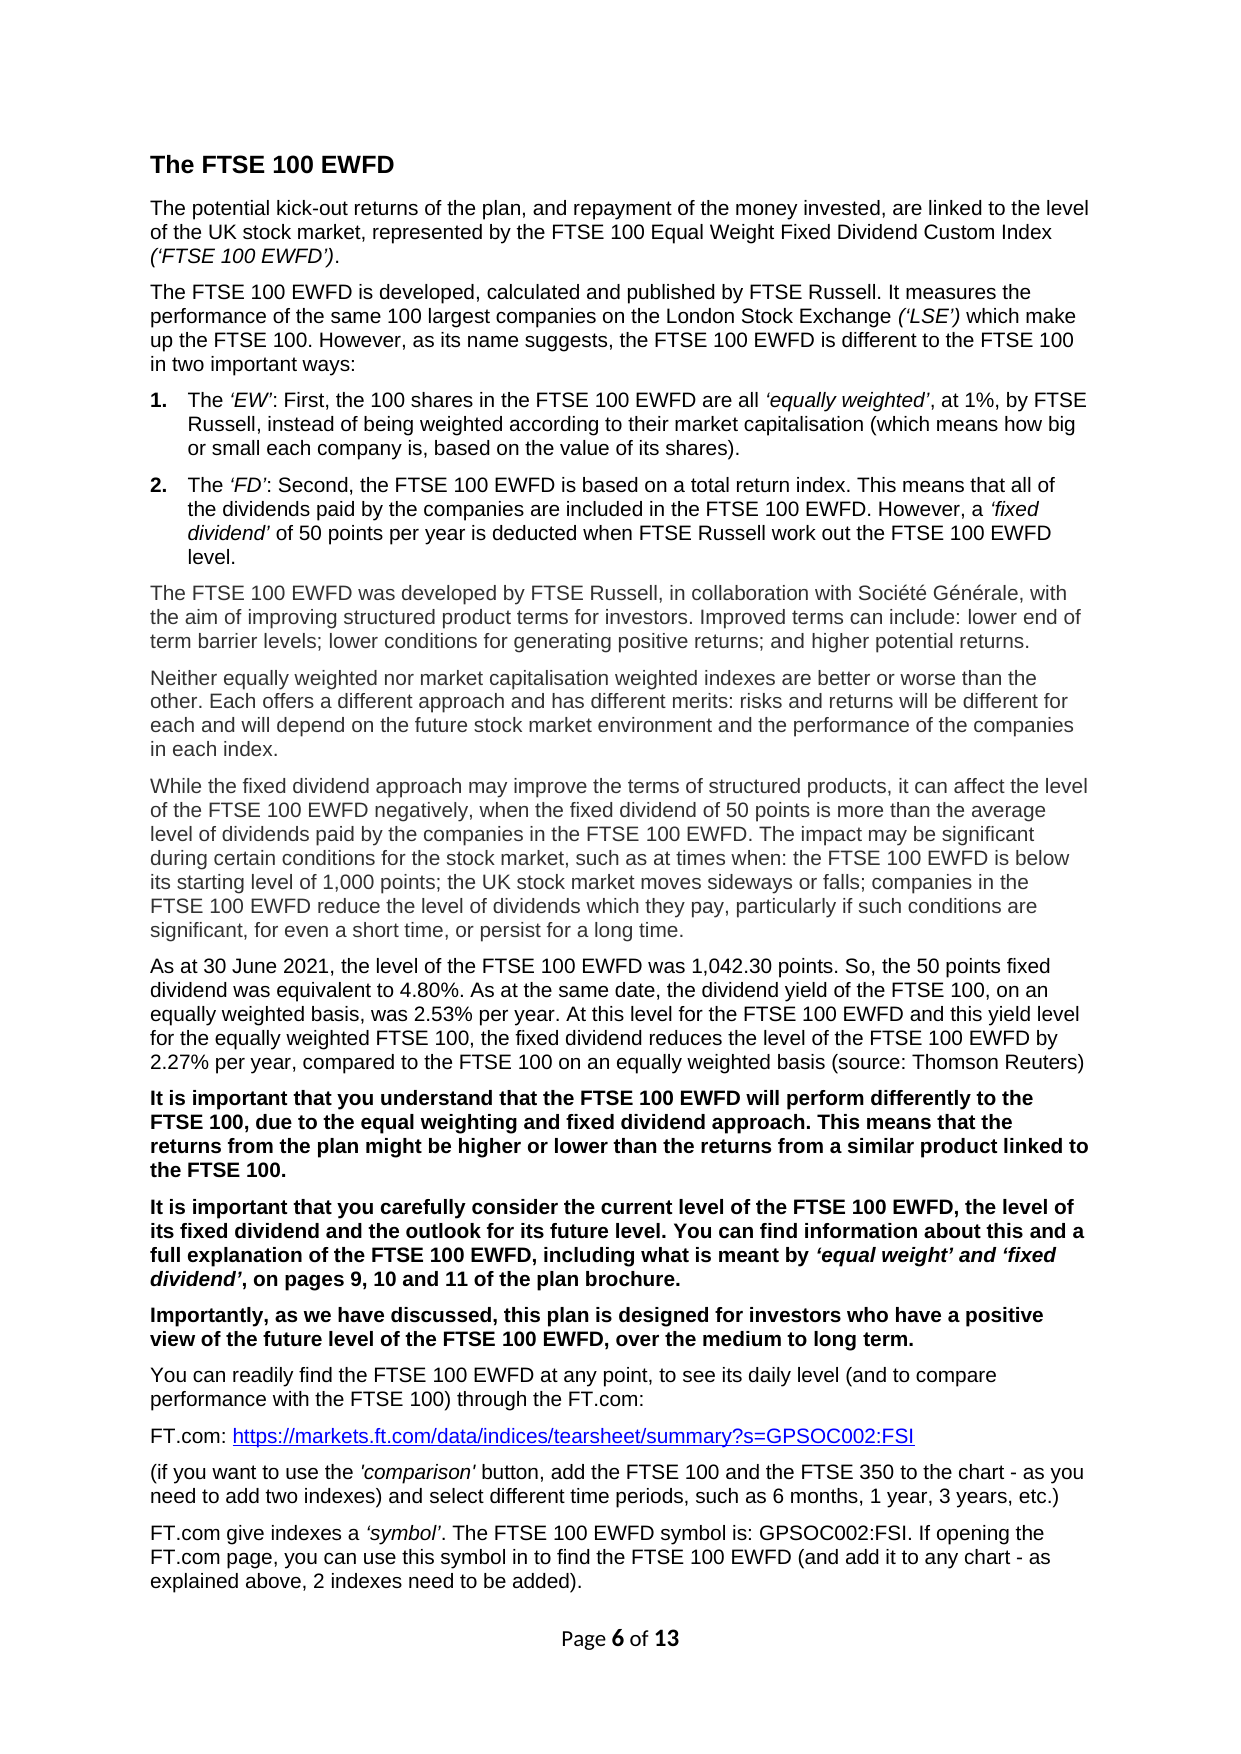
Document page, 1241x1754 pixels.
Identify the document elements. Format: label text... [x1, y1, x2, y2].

text The FTSE 100 EWFD is developed, calculated and published by FTSE Russell. It measures the performance of the same 100 largest companies on the London Stock Exchange (‘LSE’) which make up the FTSE 100. However, as its name suggests, the FTSE 100 EWFD is different to the FTSE 100 in two important ways: [150, 280, 1090, 376]
text FT.com: https://markets.ft.com/data/indices/tearsheet/summary?s=GPSOC002:FSI [150, 1424, 1090, 1448]
subtitle The FTSE 100 EWFD [150, 150, 1090, 179]
list The ‘FD’: Second, the FTSE 100 EWFD is based on a total return index. This means that all of the dividends paid by the companies are included in the FTSE 100 EWFD. However, a ‘fixed dividend’ of 50 points per year is deducted when FTSE Russell work out the FTSE 100 EWFD level. [150, 473, 1090, 568]
text It is important that you understand that the FTSE 100 EWFD will perform differently to the FTSE 100, due to the equal weighting and fixed dividend approach. This means that the returns from the plan might be higher or lower than the returns from a similar product linked to the FTSE 100. [150, 1086, 1090, 1182]
text (if you want to use the 'comparison' button, add the FTSE 100 and the FTSE 350 to the chart - as you need to add two indexes) and select different time periods, such as 6 months, 1 year, 3 years, etc.) [150, 1460, 1090, 1508]
text Importantly, as we have discussed, this plan is designed for investors who have a positive view of the future level of the FTSE 100 EWFD, over the medium to long term. [150, 1303, 1090, 1351]
text Neither equally weighted nor market capitalisation weighted indexes are better or worse than the other. Each offers a different approach and has different merits: risks and returns will be different for each and will depend on the future stock market environment and the performance of the companies in each index. [150, 665, 1090, 761]
text While the fixed dividend approach may improve the terms of structured products, it can affect the level of the FTSE 100 EWFD negatively, when the fixed dividend of 50 points is more than the average level of dividends paid by the companies in the FTSE 100 EWFD. The impact may be significant during certain conditions for the stock market, such as at times when: the FTSE 100 EWFD is below its starting level of 1,000 points; the UK stock market moves sideways or falls; companies in the FTSE 100 EWFD reduce the level of dividends which they pay, particularly if such conditions are significant, for even a short time, or persist for a long time. [150, 774, 1090, 941]
text FT.com give indexes a ‘symbol’. The FTSE 100 EWFD symbol is: GPSOC002:FSI. If opening the FT.com page, you can use this symbol in to find the FTSE 100 EWFD (and add it to any chart - as explained above, 2 indexes need to be added). [150, 1521, 1090, 1592]
text The potential kick-out returns of the plan, and repayment of the money invested, are linked to the level of the UK stock market, represented by the FTSE 100 Equal Weight Fixed Dividend Custom Index (‘FTSE 100 EWFD’). [150, 196, 1090, 267]
text It is important that you carefully consider the current level of the FTSE 100 EWFD, the level of its fixed dividend and the outlook for its future level. You can find information about this and a full explanation of the FTSE 100 EWFD, including what is meant by ‘equal weight’ and ‘fixed dividend’, on pages 9, 10 and 11 of the plan brochure. [150, 1194, 1090, 1290]
text The FTSE 100 EWFD was developed by FTSE Russell, in collaboration with Société Générale, with the aim of improving structured product terms for investors. Improved terms can include: lower end of term barrier levels; lower conditions for generating positive returns; and higher potential returns. [150, 581, 1090, 653]
text You can readily find the FTSE 100 EWFD at any point, to see its daily level (and to compare performance with the FTSE 100) through the FT.com: [150, 1363, 1090, 1411]
text As at 30 June 2021, the level of the FTSE 100 EWFD was 1,042.30 points. So, the 50 points fixed dividend was equivalent to 4.80%. As at the same date, the dividend yield of the FTSE 100, on an equally weighted basis, was 2.53% per year. At this level for the FTSE 100 EWFD and this yield level for the equally weighted FTSE 100, the fixed dividend reduces the level of the FTSE 100 EWFD by 2.27% per year, compared to the FTSE 100 on an equally weighted basis (source: Thomson Reuters) [150, 954, 1090, 1074]
list The ‘EW’: First, the 100 shares in the FTSE 100 EWFD are all ‘equally weighted’, at 1%, by FTSE Russell, instead of being weighted according to their market capitalisation (which means how big or small each company is, based on the value of its shares). [150, 388, 1090, 460]
